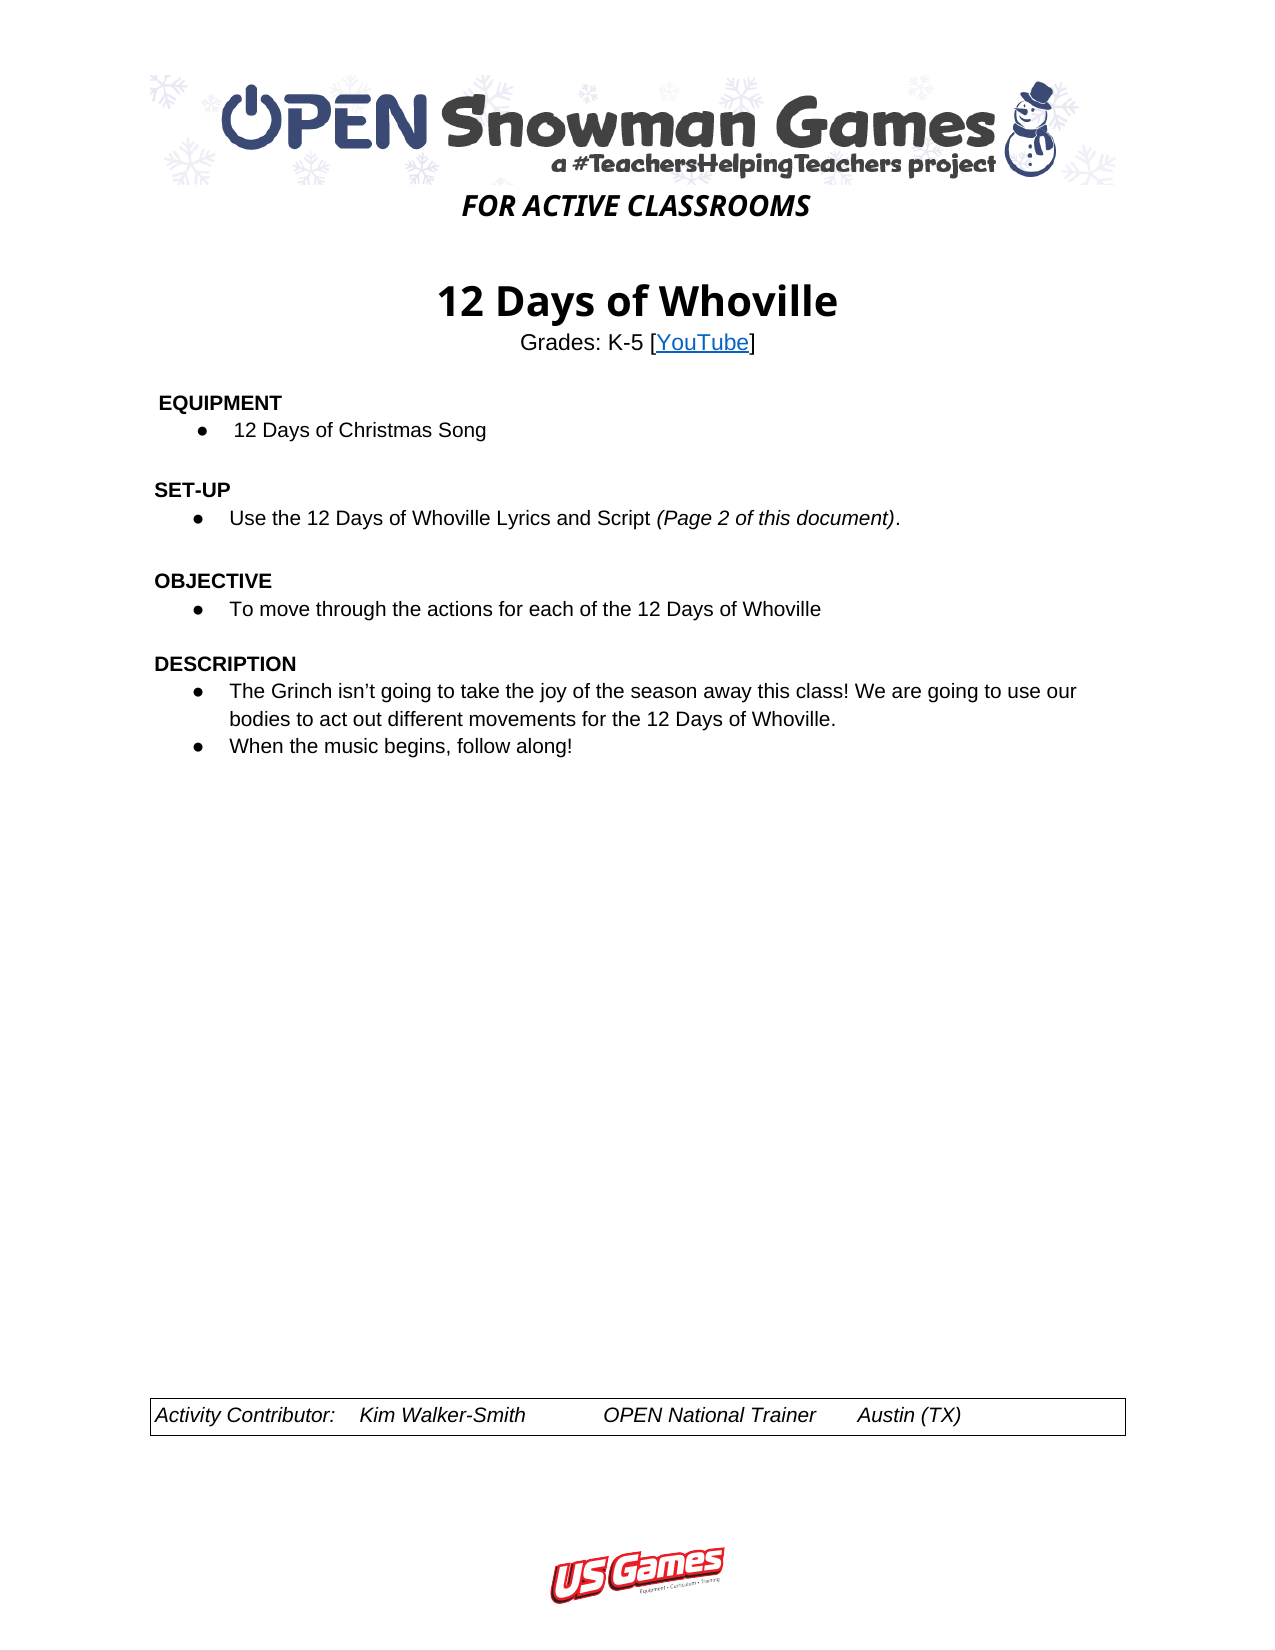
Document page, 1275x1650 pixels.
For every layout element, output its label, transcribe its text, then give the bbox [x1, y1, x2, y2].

text Grades: K-5 [YouTube] [150, 329, 1125, 355]
table_header OPEN National Trainer [599, 1399, 853, 1435]
table_header Set-up Use the 12 Days of Whoville Lyrics and Script (Page 2 of this document). [150, 383, 1129, 537]
table_header Kim Walker-Smith [355, 1399, 599, 1435]
picture [541, 1540, 734, 1611]
table_header Activity Contributor: [151, 1399, 355, 1435]
table_header Austin (TX) [853, 1399, 1125, 1435]
table_header Objective To move through the actions for each of the 12 Days of Whoville Description The Grinch isn’t going to take the joy of the season away this class! We are going to use our bodies to act out different movements for the 12 Days of Whoville. When the music begins, follow along! [150, 565, 1125, 793]
picture [150, 75, 1125, 185]
text 12 Days of Whoville [150, 272, 1125, 329]
